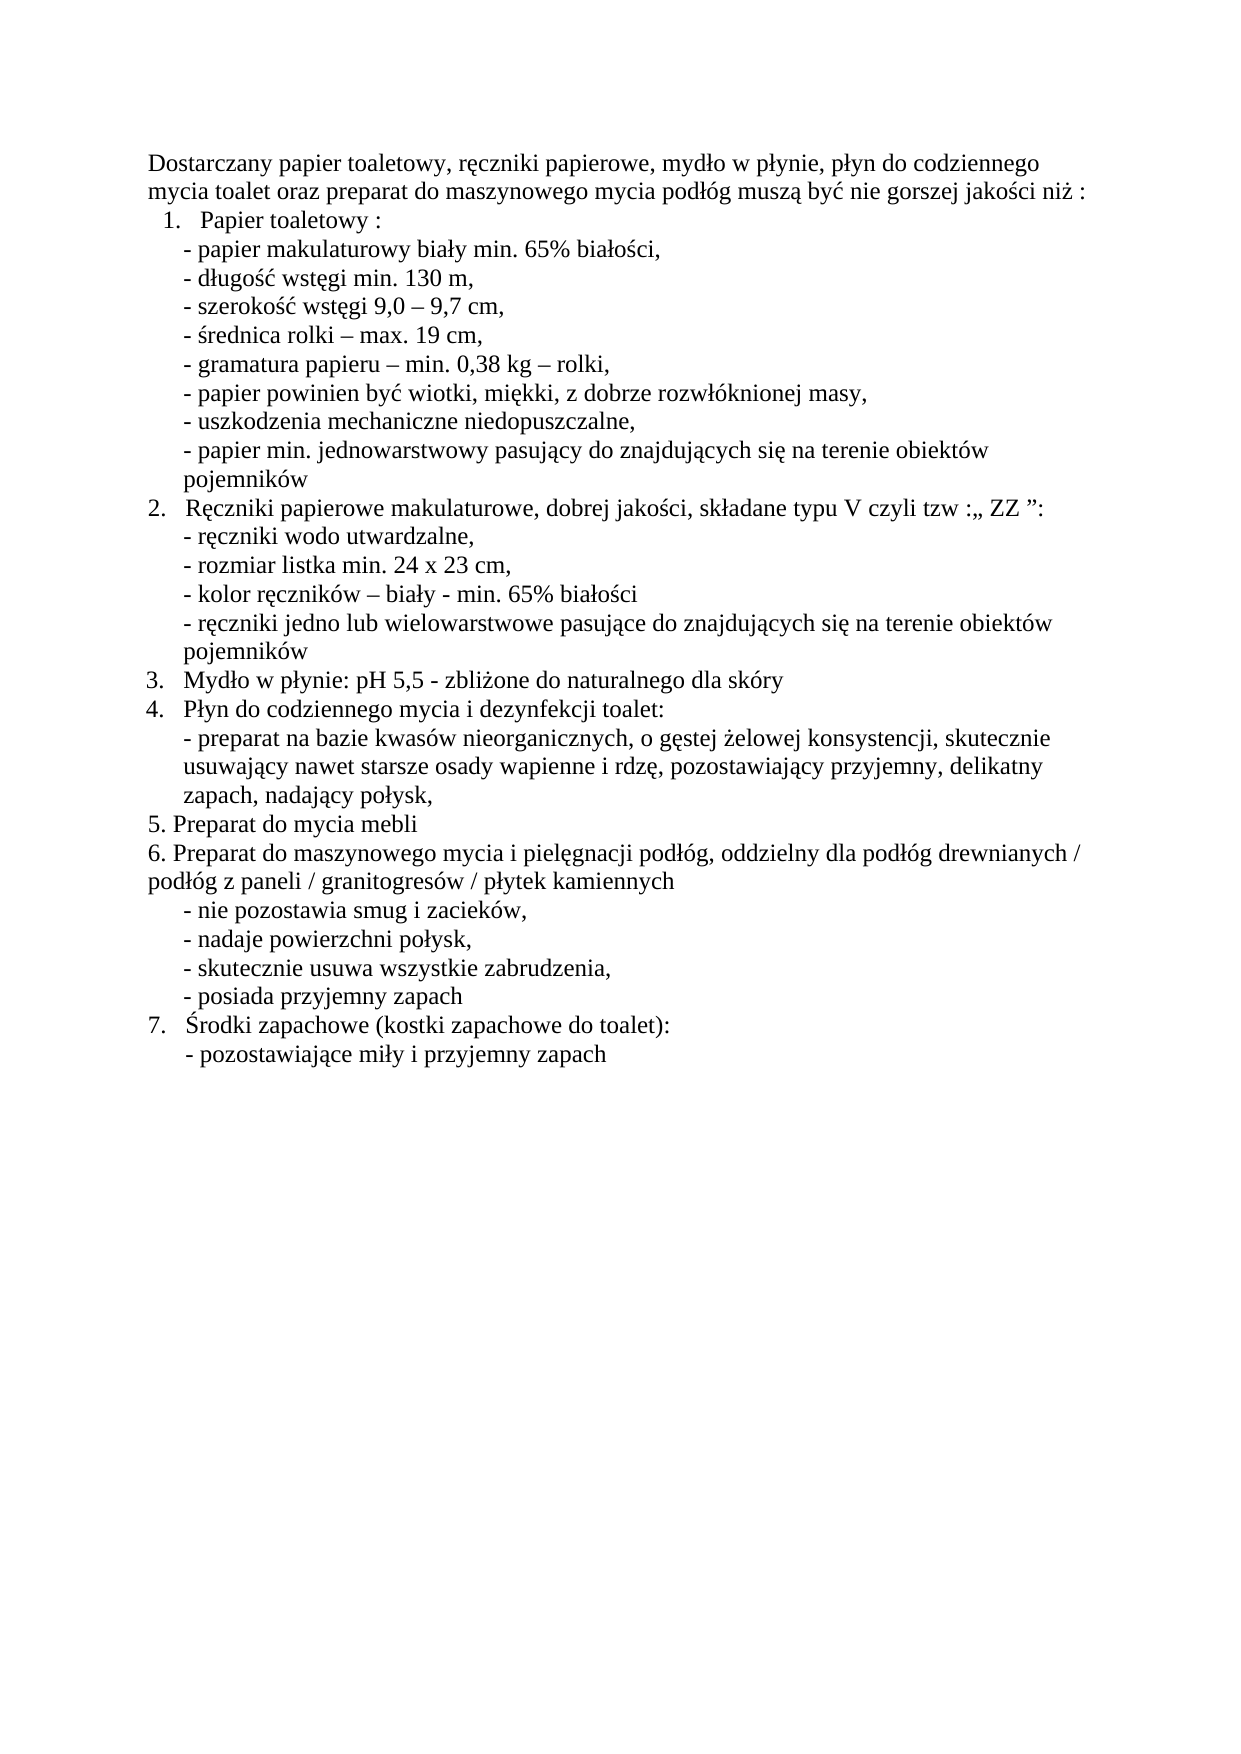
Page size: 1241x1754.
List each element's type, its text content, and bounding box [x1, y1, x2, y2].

text 5. Preparat do mycia mebli [148, 809, 1093, 838]
list - skutecznie usuwa wszystkie zabrudzenia, [183, 953, 1093, 981]
list - gramatura papieru – min. 0,38 kg – rolki, [183, 349, 1093, 378]
list - papier powinien być wiotki, miękki, z dobrze rozwłóknionej masy, [183, 378, 1093, 406]
list - nadaje powierzchni połysk, [183, 924, 1093, 953]
list - posiada przyjemny zapach [183, 981, 1093, 1010]
list Papier toaletowy : [162, 205, 1093, 234]
list - papier makulaturowy biały min. 65% białości, [183, 234, 1093, 263]
list - ręczniki jedno lub wielowarstwowe pasujące do znajdujących się na terenie obiektów pojemników [183, 608, 1093, 665]
text 6. Preparat do maszynowego mycia i pielęgnacji podłóg, oddzielny dla podłóg drewnianych / podłóg z paneli / granitogresów / płytek kamiennych [148, 838, 1093, 895]
list pojemników [148, 464, 1093, 493]
list - długość wstęgi min. 130 m, [183, 263, 1093, 291]
list - kolor ręczników – biały - min. 65% białości [183, 579, 1093, 608]
list - papier min. jednowarstwowy pasujący do znajdujących się na terenie obiektów [148, 435, 1093, 464]
list - ręczniki wodo utwardzalne, [183, 521, 1093, 550]
list - preparat na bazie kwasów nieorganicznych, o gęstej żelowej konsystencji, skutecznie usuwający nawet starsze osady wapienne i rdzę, pozostawiający przyjemny, delikatny zapach, nadający połysk, [183, 723, 1093, 809]
list - uszkodzenia mechaniczne niedopuszczalne, [183, 406, 1093, 435]
list Płyn do codziennego mycia i dezynfekcji toalet: [146, 694, 1093, 723]
list - pozostawiające miły i przyjemny zapach [148, 1039, 1093, 1068]
list - rozmiar listka min. 24 x 23 cm, [183, 550, 1093, 579]
text Dostarczany papier toaletowy, ręczniki papierowe, mydło w płynie, płyn do codziennego mycia toalet oraz preparat do maszynowego mycia podłóg muszą być nie gorszej jakości niż : [148, 148, 1093, 205]
list Ręczniki papierowe makulaturowe, dobrej jakości, składane typu V czyli tzw :„ ZZ ”: [148, 493, 1093, 521]
list 7. Środki zapachowe (kostki zapachowe do toalet): [148, 1010, 1093, 1039]
list - szerokość wstęgi 9,0 – 9,7 cm, [183, 291, 1093, 320]
list - nie pozostawia smug i zacieków, [183, 895, 1093, 924]
list Mydło w płynie: pH 5,5 - zbliżone do naturalnego dla skóry [146, 665, 1093, 694]
list - średnica rolki – max. 19 cm, [183, 320, 1093, 349]
